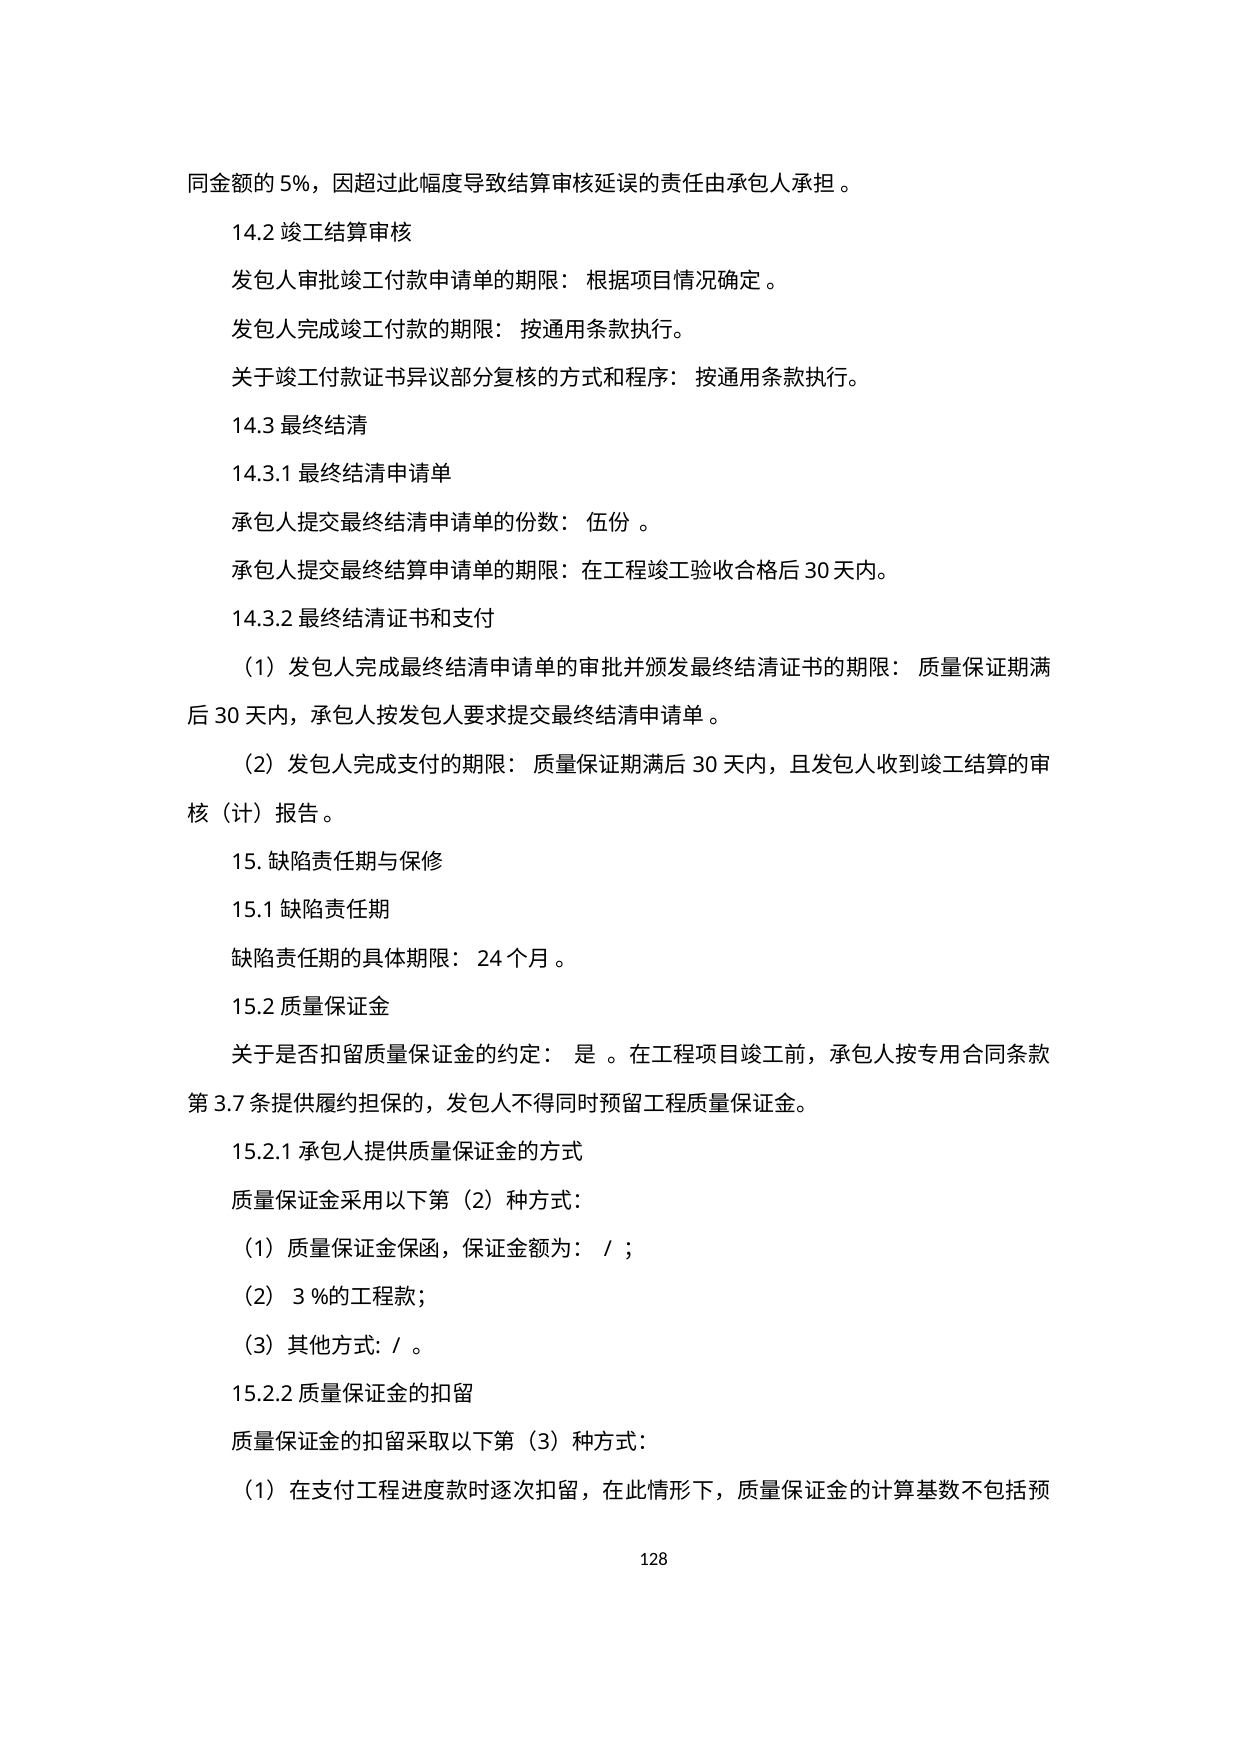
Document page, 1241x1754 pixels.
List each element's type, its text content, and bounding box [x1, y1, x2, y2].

text 发包人审批竣工付款申请单的期限： 根据项目情况确定 。 [187, 263, 1053, 295]
text 质量保证金的扣留采取以下第（3）种方式： [187, 1424, 1053, 1457]
text （1）发包人完成最终结清申请单的审批并颁发最终结清证书的期限： 质量保证期满后 30 天内，承包人按发包人要求提交最终结清申请单 。 [187, 649, 1053, 731]
text （2） 3 %的工程款； [187, 1279, 1053, 1312]
text （1）质量保证金保函，保证金额为： / ； [187, 1231, 1053, 1263]
text 15.2 质量保证金 [187, 989, 1053, 1021]
text 关于竣工付款证书异议部分复核的方式和程序： 按通用条款执行。 [187, 359, 1053, 392]
text 关于是否扣留质量保证金的约定： 是 。在工程项目竣工前，承包人按专用合同条款第3.7条提供履约担保的，发包人不得同时预留工程质量保证金。 [187, 1037, 1053, 1118]
text 14.3.2 最终结清证书和支付 [187, 601, 1053, 634]
text 承包人提交最终结清申请单的份数： 伍份 。 [187, 504, 1053, 537]
text 15. 缺陷责任期与保修 [187, 844, 1053, 876]
text 14.2 竣工结算审核 [187, 214, 1053, 247]
text （3）其他方式: / 。 [187, 1327, 1053, 1360]
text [187, 166, 1053, 199]
text 14.3.1 最终结清申请单 [187, 456, 1053, 489]
text 缺陷责任期的具体期限： 24个月 。 [187, 940, 1053, 973]
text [187, 1472, 1053, 1505]
text 15.2.1 承包人提供质量保证金的方式 [187, 1134, 1053, 1167]
text 承包人提交最终结算申请单的期限：在工程竣工验收合格后30天内。 [187, 553, 1053, 585]
text 14.3 最终结清 [187, 408, 1053, 440]
text 质量保证金采用以下第（2）种方式： [187, 1182, 1053, 1215]
text 15.1 缺陷责任期 [187, 892, 1053, 924]
text （2）发包人完成支付的期限： 质量保证期满后 30 天内，且发包人收到竣工结算的审核（计）报告 。 [187, 747, 1053, 828]
text 15.2.2 质量保证金的扣留 [187, 1376, 1053, 1408]
text 发包人完成竣工付款的期限： 按通用条款执行。 [187, 311, 1053, 344]
